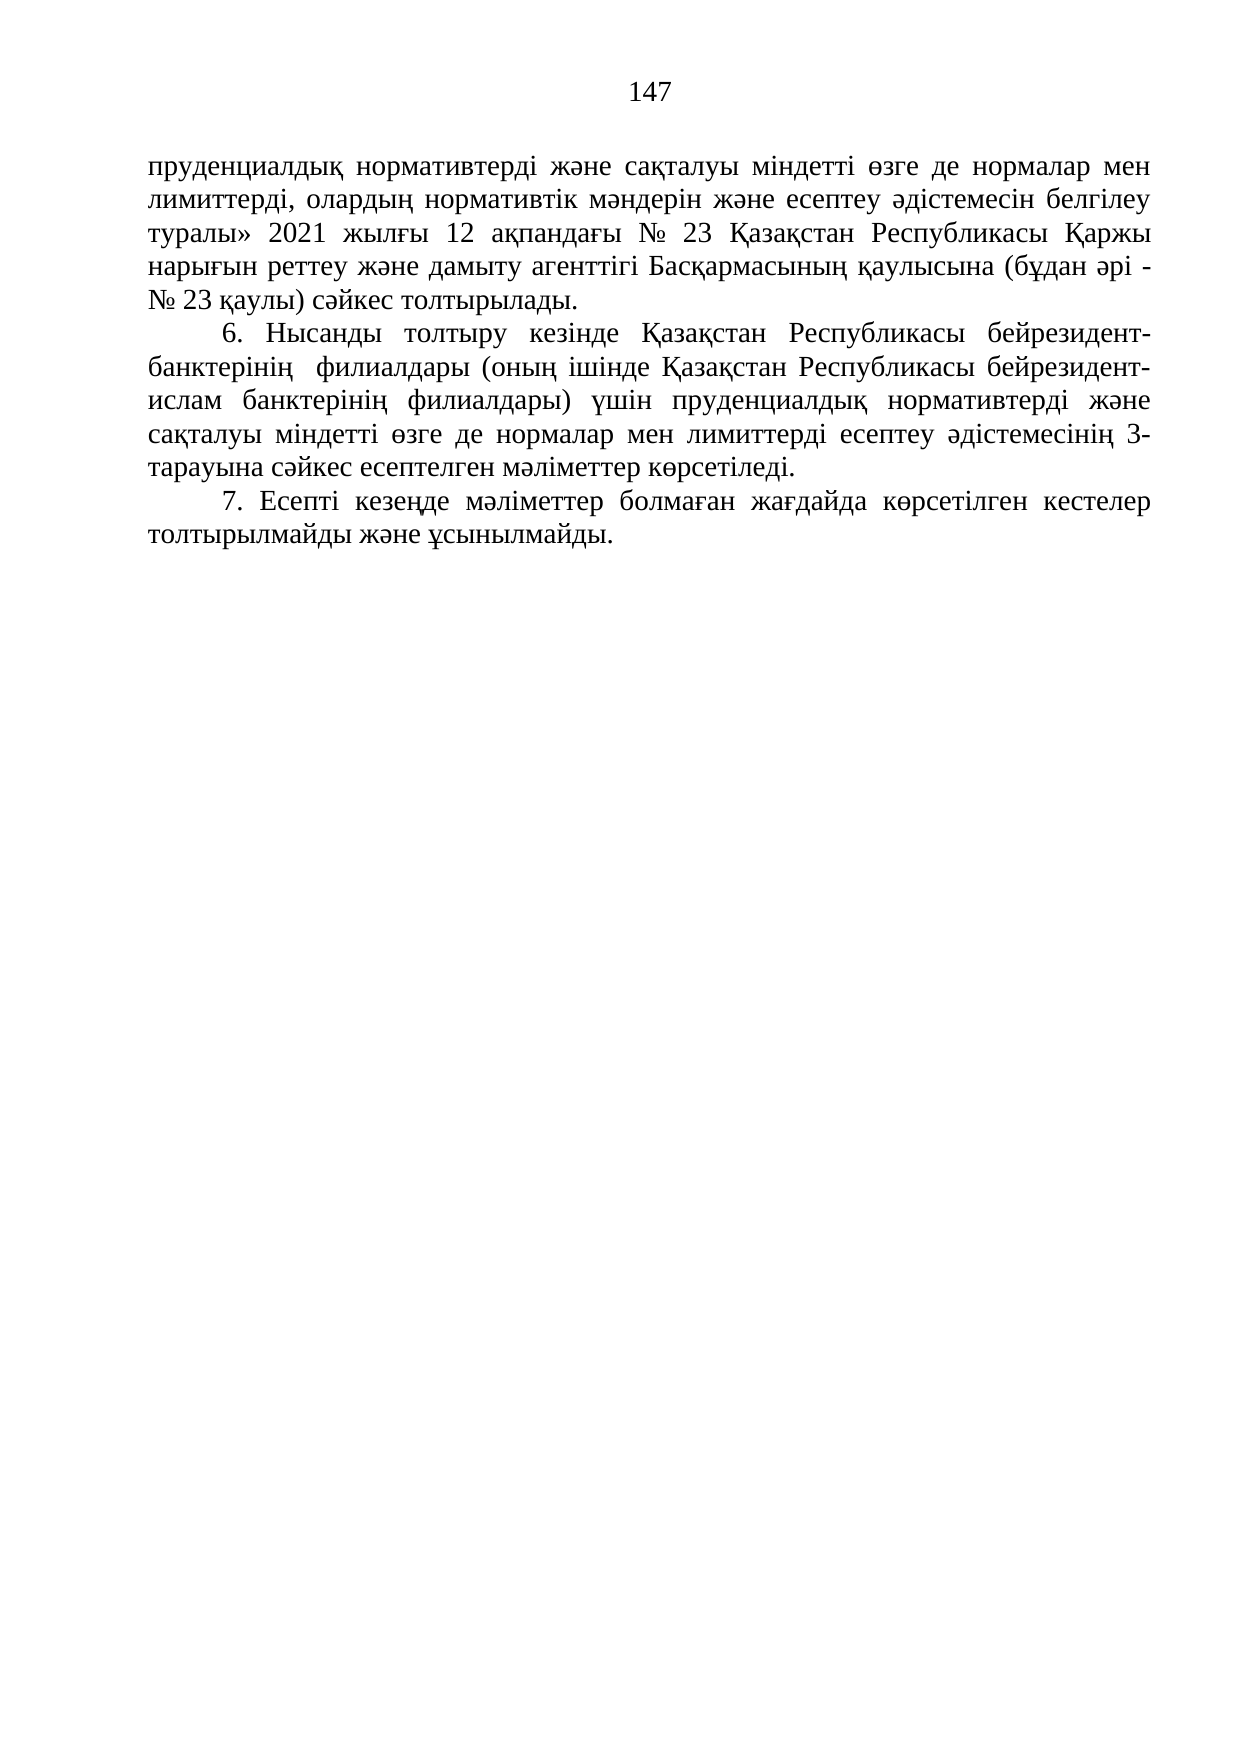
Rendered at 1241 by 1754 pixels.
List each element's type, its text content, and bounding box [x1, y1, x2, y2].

text 6. Нысанды толтыру кезінде Қазақстан Республикасы бейрезидент-банктерінің филиалдары (оның ішінде Қазақстан Республикасы бейрезидент-ислам банктерінің филиалдары) үшін пруденциалдық нормативтерді және сақталуы міндетті өзге де нормалар мен лимиттерді есептеу әдістемесінің 3-тарауына сәйкес есептелген мәліметтер көрсетіледі. [148, 315, 1152, 483]
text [148, 148, 1152, 315]
text 7. Есепті кезеңде мәліметтер болмаған жағдайда көрсетілген кестелер толтырылмайды және ұсынылмайды. [148, 483, 1152, 550]
